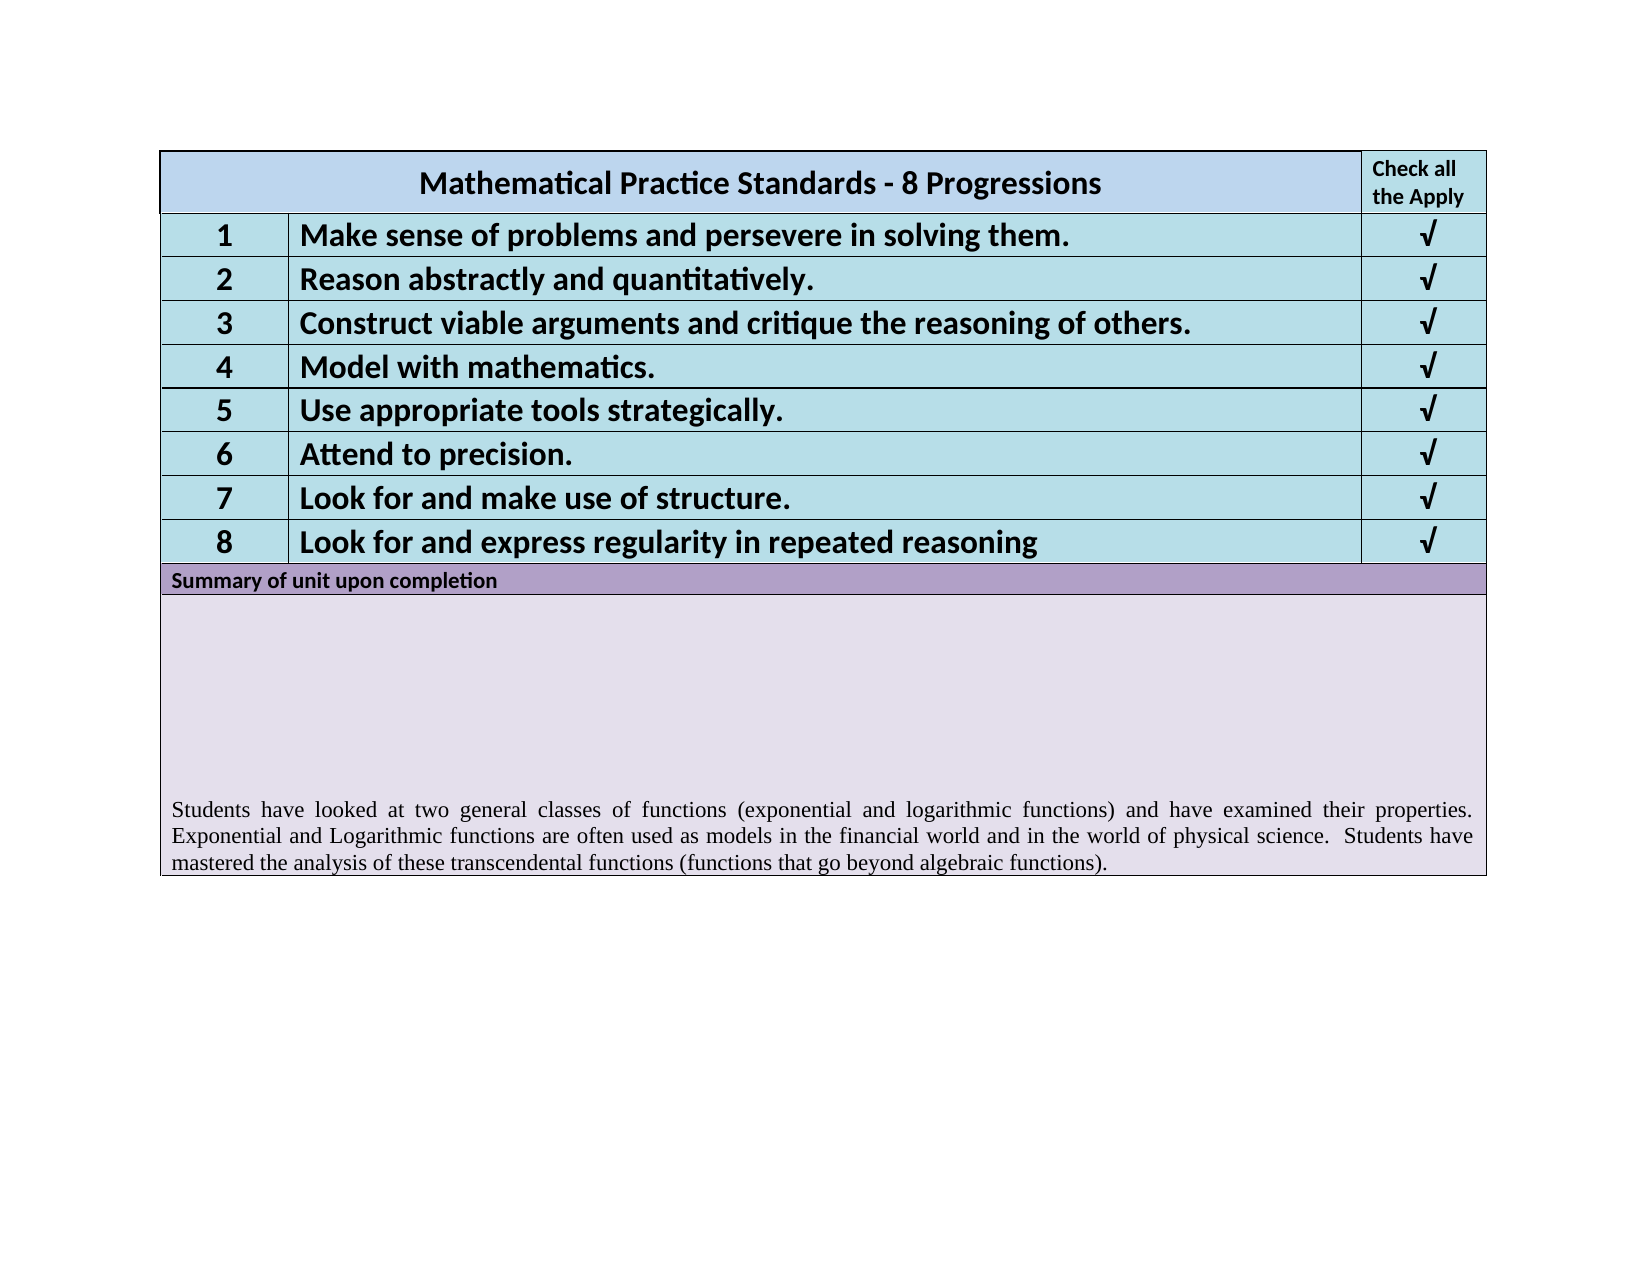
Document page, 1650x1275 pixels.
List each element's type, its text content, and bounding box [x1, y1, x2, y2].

table_cell Students have looked at two general classes of functions (exponential and logarithmic functions) and have examined their properties. Exponential and Logarithmic functions are often used as models in the financial world and in the world of physical science. Students have mastered the analysis of these transcendental functions (functions that go beyond algebraic functions). [161, 595, 1486, 875]
table_cell √ [1362, 301, 1486, 344]
table_cell Model with mathematics. [289, 345, 1361, 387]
table_cell √ [1362, 345, 1486, 387]
table_cell Construct viable arguments and critique the reasoning of others. [289, 301, 1361, 344]
table_cell Reason abstractly and quantitatively. [289, 257, 1361, 300]
table_cell Mathematical Practice Standards - 8 Progressions [161, 152, 1361, 212]
table_cell √ [1362, 520, 1486, 562]
table_cell 4 [161, 345, 288, 387]
table_cell √ [1362, 476, 1486, 519]
table_cell Look for and express regularity in repeated reasoning [289, 520, 1361, 562]
table_cell 8 [161, 520, 288, 562]
table_cell 3 [161, 301, 288, 344]
table_cell Summary of unit upon completion [161, 564, 1486, 594]
table_cell √ [1362, 214, 1486, 256]
table_cell 6 [161, 432, 288, 475]
table_cell Look for and make use of structure. [289, 476, 1361, 519]
table_cell 5 [161, 388, 288, 431]
table_cell √ [1362, 389, 1486, 431]
table_cell 1 [161, 214, 288, 256]
table_cell Attend to precision. [289, 432, 1361, 475]
table_cell 2 [161, 257, 288, 300]
table_cell 7 [161, 476, 288, 519]
table_cell Make sense of problems and persevere in solving them. [289, 214, 1361, 256]
table_cell √ [1362, 432, 1486, 475]
table_cell √ [1362, 257, 1486, 300]
table_cell Check all the Apply [1362, 151, 1486, 212]
table_cell Use appropriate tools strategically. [289, 389, 1361, 431]
